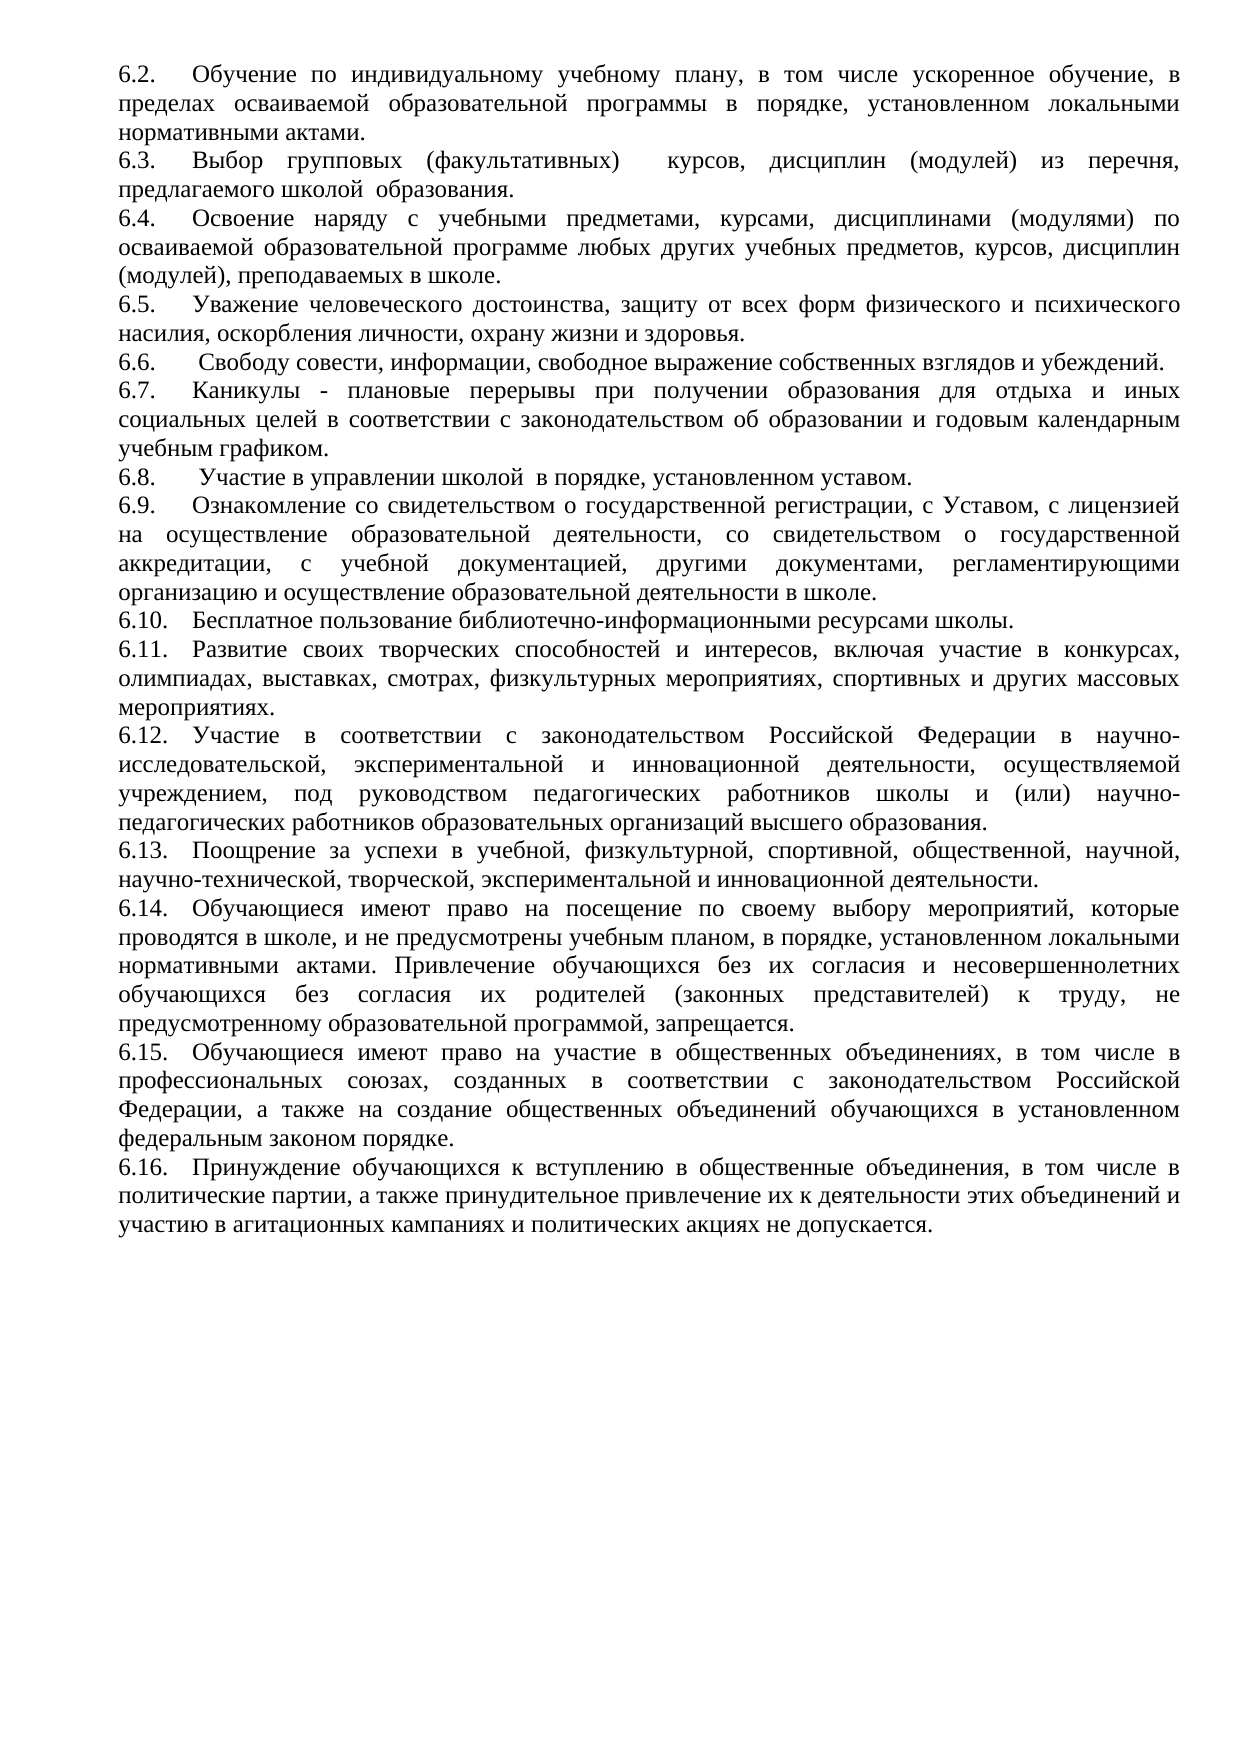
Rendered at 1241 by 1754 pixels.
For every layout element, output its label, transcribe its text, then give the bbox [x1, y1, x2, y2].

list Освоение наряду с учебными предметами, курсами, дисциплинами (модулями) по осваиваемой образовательной программе любых других учебных предметов, курсов, дисциплин (модулей), преподаваемых в школе. [118, 203, 1181, 289]
list Ознакомление со свидетельством о государственной регистрации, с Уставом, с лицензией на осуществление образовательной деятельности, со свидетельством о государственной аккредитации, с учебной документацией, другими документами, регламентирующими организацию и осуществление образовательной деятельности в школе. [118, 490, 1181, 605]
list Бесплатное пользование библиотечно-информационными ресурсами школы. [118, 605, 1181, 634]
list Уважение человеческого достоинства, защиту от всех форм физического и психического насилия, оскорбления личности, охрану жизни и здоровья. [118, 289, 1181, 347]
list Выбор групповых (факультативных) курсов, дисциплин (модулей) из перечня, предлагаемого школой образования. [118, 145, 1181, 203]
list Участие в соответствии с законодательством Российской Федерации в научно-исследовательской, экспериментальной и инновационной деятельности, осуществляемой учреждением, под руководством педагогических работников школы и (или) научно-педагогических работников образовательных организаций высшего образования. [118, 720, 1181, 835]
list Участие в управлении школой в порядке, установленном уставом. [118, 462, 1181, 490]
list Обучение по индивидуальному учебному плану, в том числе ускоренное обучение, в пределах осваиваемой образовательной программы в порядке, установленном локальными нормативными актами. [118, 59, 1181, 145]
list Обучающиеся имеют право на участие в общественных объединениях, в том числе в профессиональных союзах, созданных в соответствии с законодательством Российской Федерации, а также на создание общественных объединений обучающихся в установленном федеральным законом порядке. [118, 1037, 1181, 1152]
list Поощрение за успехи в учебной, физкультурной, спортивной, общественной, научной, научно-технической, творческой, экспериментальной и инновационной деятельности. [118, 835, 1181, 893]
list Каникулы - плановые перерывы при получении образования для отдыха и иных социальных целей в соответствии с законодательством об образовании и годовым календарным учебным графиком. [118, 375, 1181, 462]
list Обучающиеся имеют право на посещение по своему выбору мероприятий, которые проводятся в школе, и не предусмотрены учебным планом, в порядке, установленном локальными нормативными актами. Привлечение обучающихся без их согласия и несовершеннолетних обучающихся без согласия их родителей (законных представителей) к труду, не предусмотренному образовательной программой, запрещается. [118, 893, 1181, 1037]
list Развитие своих творческих способностей и интересов, включая участие в конкурсах, олимпиадах, выставках, смотрах, физкультурных мероприятиях, спортивных и других массовых мероприятиях. [118, 634, 1181, 720]
list Свободу совести, информации, свободное выражение собственных взглядов и убеждений. [118, 347, 1181, 375]
list Принуждение обучающихся к вступлению в общественные объединения, в том числе в политические партии, а также принудительное привлечение их к деятельности этих объединений и участию в агитационных кампаниях и политических акциях не допускается. [118, 1152, 1181, 1238]
